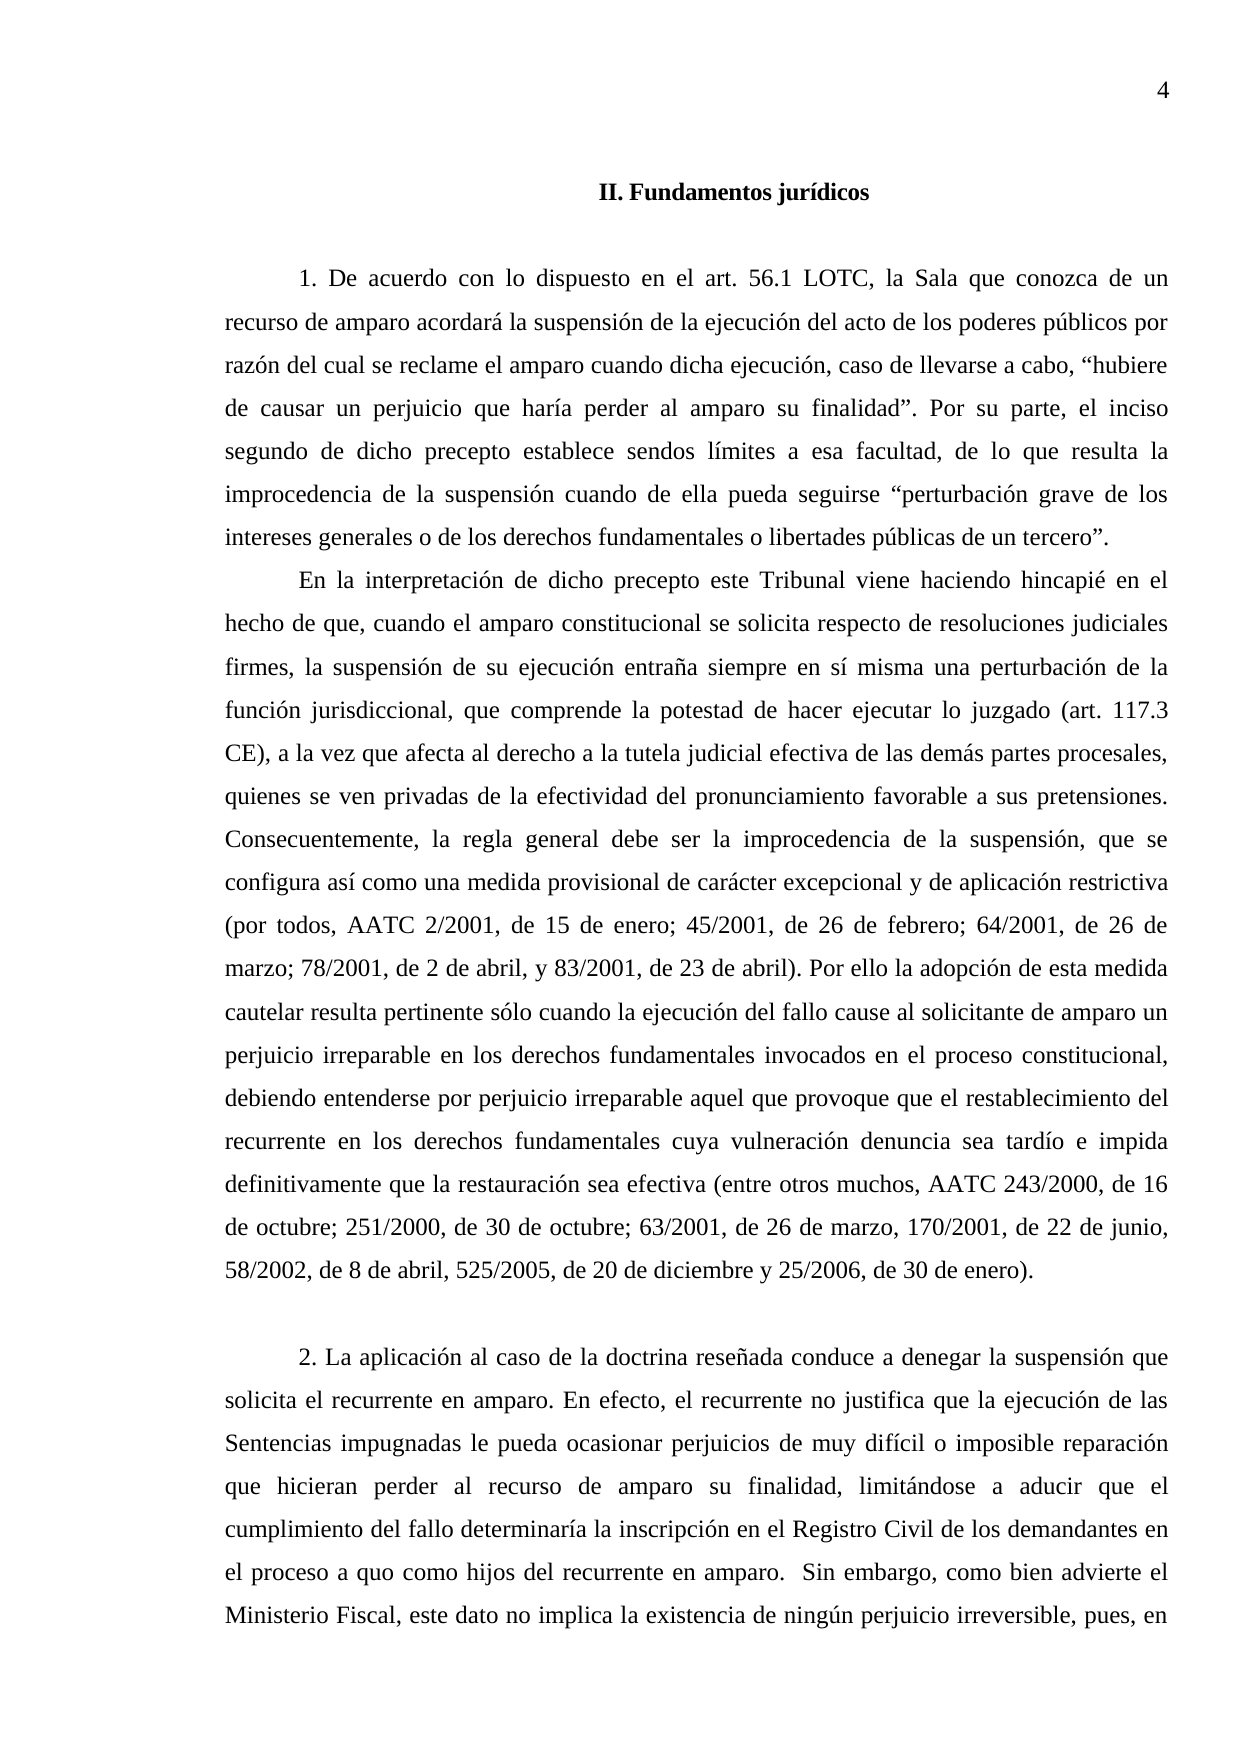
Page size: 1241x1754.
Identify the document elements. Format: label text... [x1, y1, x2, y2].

subtitle II. Fundamentos jurídicos [224, 177, 1169, 206]
text En la interpretación de dicho precepto este Tribunal viene haciendo hincapié en el hecho de que, cuando el amparo constitucional se solicita respecto de resoluciones judiciales firmes, la suspensión de su ejecución entraña siempre en sí misma una perturbación de la función jurisdiccional, que comprende la potestad de hacer ejecutar lo juzgado (art. 117.3 CE), a la vez que afecta al derecho a la tutela judicial efectiva de las demás partes procesales, quienes se ven privadas de la efectividad del pronunciamiento favorable a sus pretensiones. Consecuentemente, la regla general debe ser la improcedencia de la suspensión, que se configura así como una medida provisional de carácter excepcional y de aplicación restrictiva (por todos, AATC 2/2001, de 15 de enero; 45/2001, de 26 de febrero; 64/2001, de 26 de marzo; 78/2001, de 2 de abril, y 83/2001, de 23 de abril). Por ello la adopción de esta medida cautelar resulta pertinente sólo cuando la ejecución del fallo cause al solicitante de amparo un perjuicio irreparable en los derechos fundamentales invocados en el proceso constitucional, debiendo entenderse por perjuicio irreparable aquel que provoque que el restablecimiento del recurrente en los derechos fundamentales cuya vulneración denuncia sea tardío e impida definitivamente que la restauración sea efectiva (entre otros muchos, AATC 243/2000, de 16 de octubre; 251/2000, de 30 de octubre; 63/2001, de 26 de marzo, 170/2001, de 22 de junio, 58/2002, de 8 de abril, 525/2005, de 20 de diciembre y 25/2006, de 30 de enero). [224, 565, 1169, 1284]
text 1. De acuerdo con lo dispuesto en el art. 56.1 LOTC, la Sala que conozca de un recurso de amparo acordará la suspensión de la ejecución del acto de los poderes públicos por razón del cual se reclame el amparo cuando dicha ejecución, caso de llevarse a cabo, “hubiere de causar un perjuicio que haría perder al amparo su finalidad”. Por su parte, el inciso segundo de dicho precepto establece sendos límites a esa facultad, de lo que resulta la improcedencia de la suspensión cuando de ella pueda seguirse “perturbación grave de los intereses generales o de los derechos fundamentales o libertades públicas de un tercero”. [224, 263, 1169, 551]
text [224, 1342, 1169, 1629]
